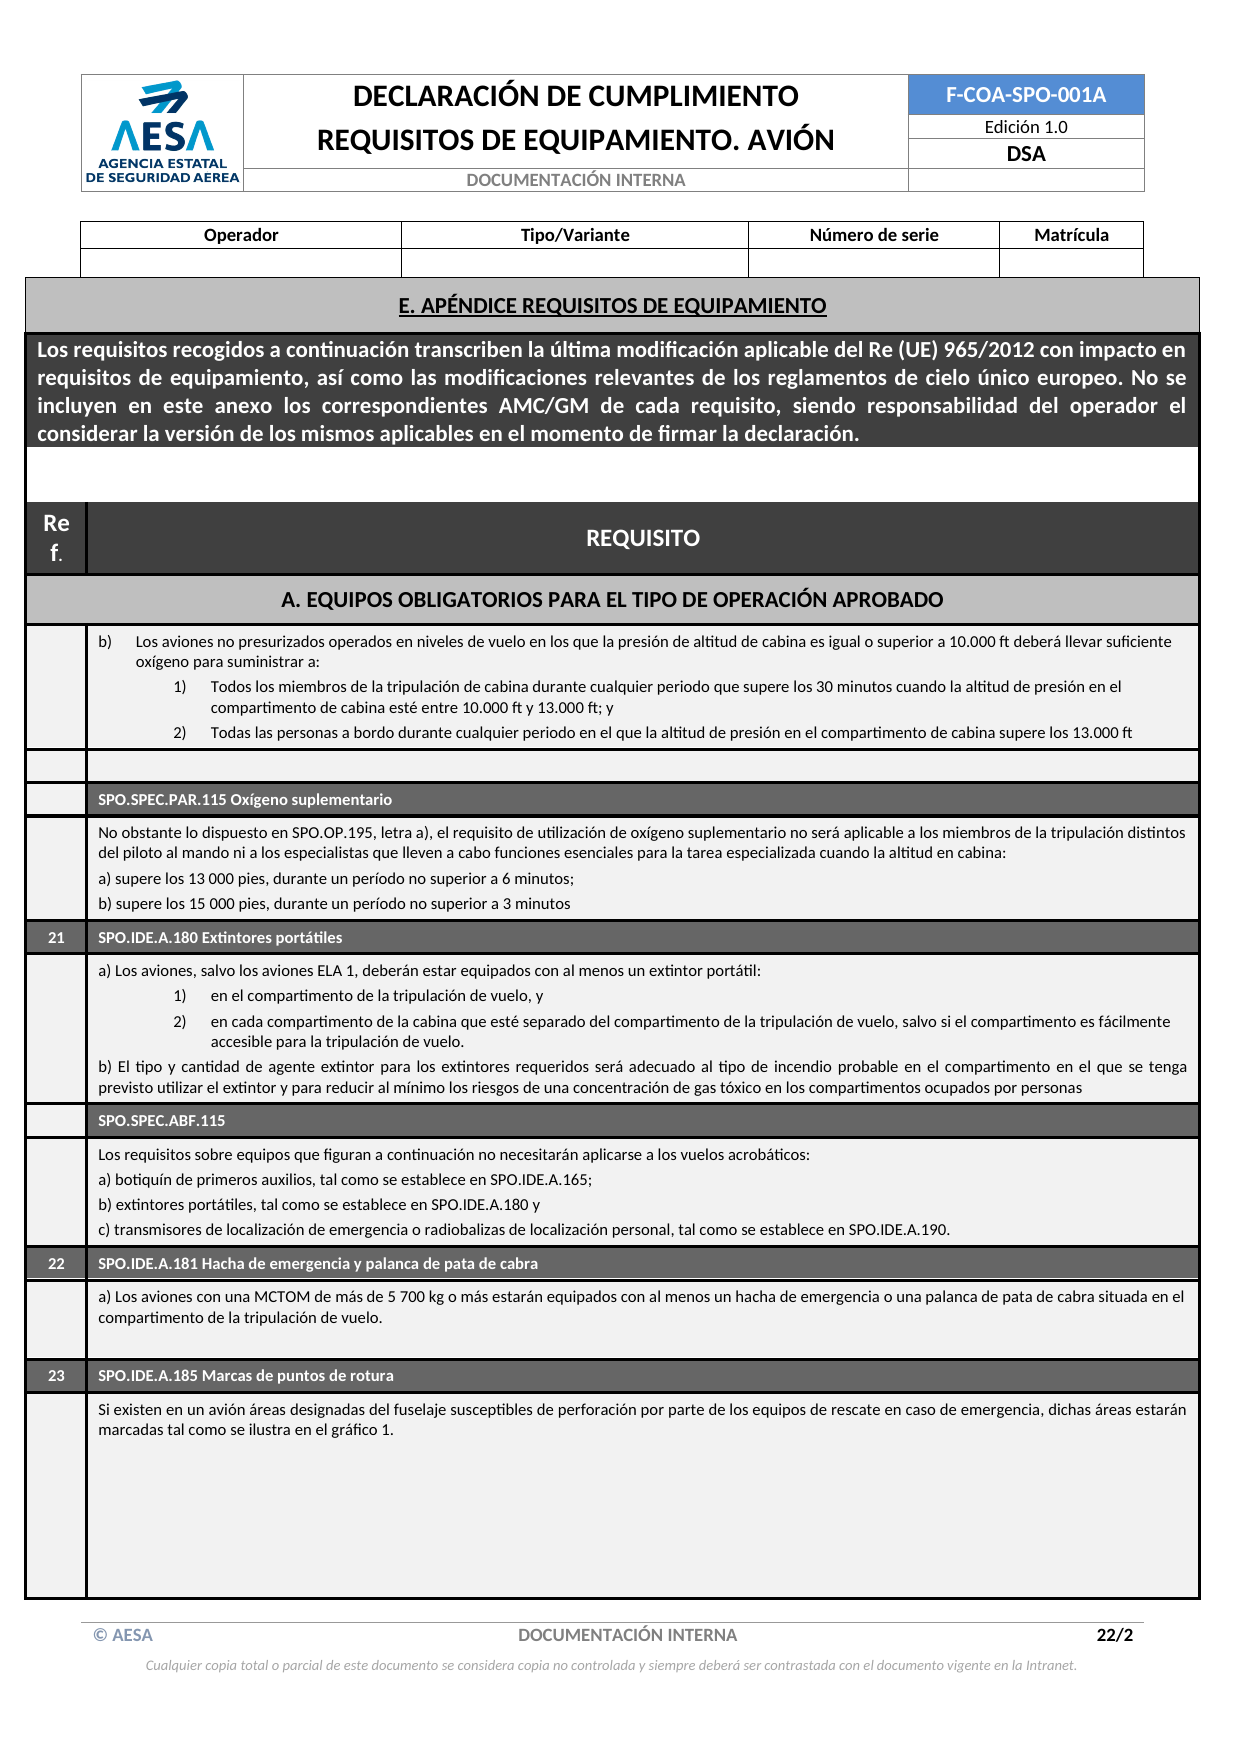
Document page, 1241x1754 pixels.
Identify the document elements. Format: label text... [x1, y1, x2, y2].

table_cell [27, 1394, 85, 1597]
table_cell E. APÉNDICE REQUISITOS DE EQUIPAMIENTO [26, 278, 1199, 332]
table_cell [81, 249, 401, 277]
table_cell [27, 818, 85, 919]
table_cell [402, 249, 748, 277]
table_header Matrícula [1000, 222, 1143, 248]
table_cell 21 [27, 922, 85, 952]
table_cell SPO.SPEC.PAR.115 Oxígeno suplementario [88, 784, 1198, 814]
table_cell [27, 955, 85, 1102]
table_cell a) Los aviones con una MCTOM de más de 5 700 kg o más estarán equipados con al menos un hacha de emergencia o una palanca de pata de cabra situada en el compartimento de la tripulación de vuelo. [88, 1282, 1198, 1357]
table_cell Los aviones no presurizados operados en niveles de vuelo en los que la presión de altitud de cabina es igual o superior a 10.000 ft deberá llevar suficiente oxígeno para suministrar a: Todos los miembros de la tripulación de cabina durante cualquier periodo que supere los 30 minutos cuando la altitud de presión en el compartimento de cabina esté entre 10.000 ft y 13.000 ft; y Todas las personas a bordo durante cualquier periodo en el que la altitud de presión en el compartimento de cabina supere los 13.000 ft [88, 626, 1198, 747]
table_cell Los requisitos recogidos a continuación transcriben la última modificación aplicable del Re (UE) 965/2012 con impacto en requisitos de equipamiento, así como las modificaciones relevantes de los reglamentos de cielo único europeo. No se incluyen en este anexo los correspondientes AMC/GM de cada requisito, siendo responsabilidad del operador el considerar la versión de los mismos aplicables en el momento de firmar la declaración. [27, 335, 1198, 447]
table_cell 23 [27, 1361, 85, 1391]
table_cell a) Los aviones, salvo los aviones ELA 1, deberán estar equipados con al menos un extintor portátil: en el compartimento de la tripulación de vuelo, y en cada compartimento de la cabina que esté separado del compartimento de la tripulación de vuelo, salvo si el compartimento es fácilmente accesible para la tripulación de vuelo. b) El tipo y cantidad de agente extintor para los extintores requeridos será adecuado al tipo de incendio probable en el compartimento en el que se tenga previsto utilizar el extintor y para reducir al mínimo los riesgos de una concentración de gas tóxico en los compartimentos ocupados por personas [88, 955, 1198, 1102]
table_cell [27, 626, 85, 747]
table_cell Si existen en un avión áreas designadas del fuselaje susceptibles de perforación por parte de los equipos de rescate en caso de emergencia, dichas áreas estarán marcadas tal como se ilustra en el gráfico 1. Gráfico 1 Marcas de puntos de rotura [88, 1394, 1198, 1597]
table_cell [27, 1282, 85, 1357]
table_cell SPO.IDE.A.180 Extintores portátiles [88, 922, 1198, 952]
table_cell REQUISITO [88, 502, 1198, 573]
table_cell [749, 249, 999, 277]
table_header Tipo/Variante [402, 222, 748, 248]
table_cell SPO.SPEC.ABF.115 [88, 1105, 1198, 1136]
table_cell [27, 1139, 85, 1245]
table_cell A. EQUIPOS OBLIGATORIOS PARA EL TIPO DE OPERACIÓN APROBADO [27, 576, 1198, 623]
table_cell 22 [27, 1248, 85, 1278]
table_cell SPO.IDE.A.181 Hacha de emergencia y palanca de pata de cabra [88, 1248, 1198, 1278]
table_cell SPO.IDE.A.185 Marcas de puntos de rotura [88, 1361, 1198, 1391]
table_cell Los requisitos sobre equipos que figuran a continuación no necesitarán aplicarse a los vuelos acrobáticos: a) botiquín de primeros auxilios, tal como se establece en SPO.IDE.A.165; b) extintores portátiles, tal como se establece en SPO.IDE.A.180 y c) transmisores de localización de emergencia o radiobalizas de localización personal, tal como se establece en SPO.IDE.A.190. [88, 1139, 1198, 1245]
table_header Número de serie [749, 222, 999, 248]
table_cell [27, 1105, 85, 1136]
picture [85, 80, 241, 183]
table_cell Ref. [27, 502, 85, 573]
table_cell [1000, 249, 1143, 277]
table_cell [27, 784, 85, 814]
table_cell [88, 751, 1198, 781]
table_cell [27, 751, 85, 781]
table_cell No obstante lo dispuesto en SPO.OP.195, letra a), el requisito de utilización de oxígeno suplementario no será aplicable a los miembros de la tripulación distintos del piloto al mando ni a los especialistas que lleven a cabo funciones esenciales para la tarea especializada cuando la altitud en cabina: a) supere los 13 000 pies, durante un período no superior a 6 minutos; b) supere los 15 000 pies, durante un período no superior a 3 minutos [88, 818, 1198, 919]
table_header Operador [81, 222, 401, 248]
table_cell [27, 447, 1198, 502]
